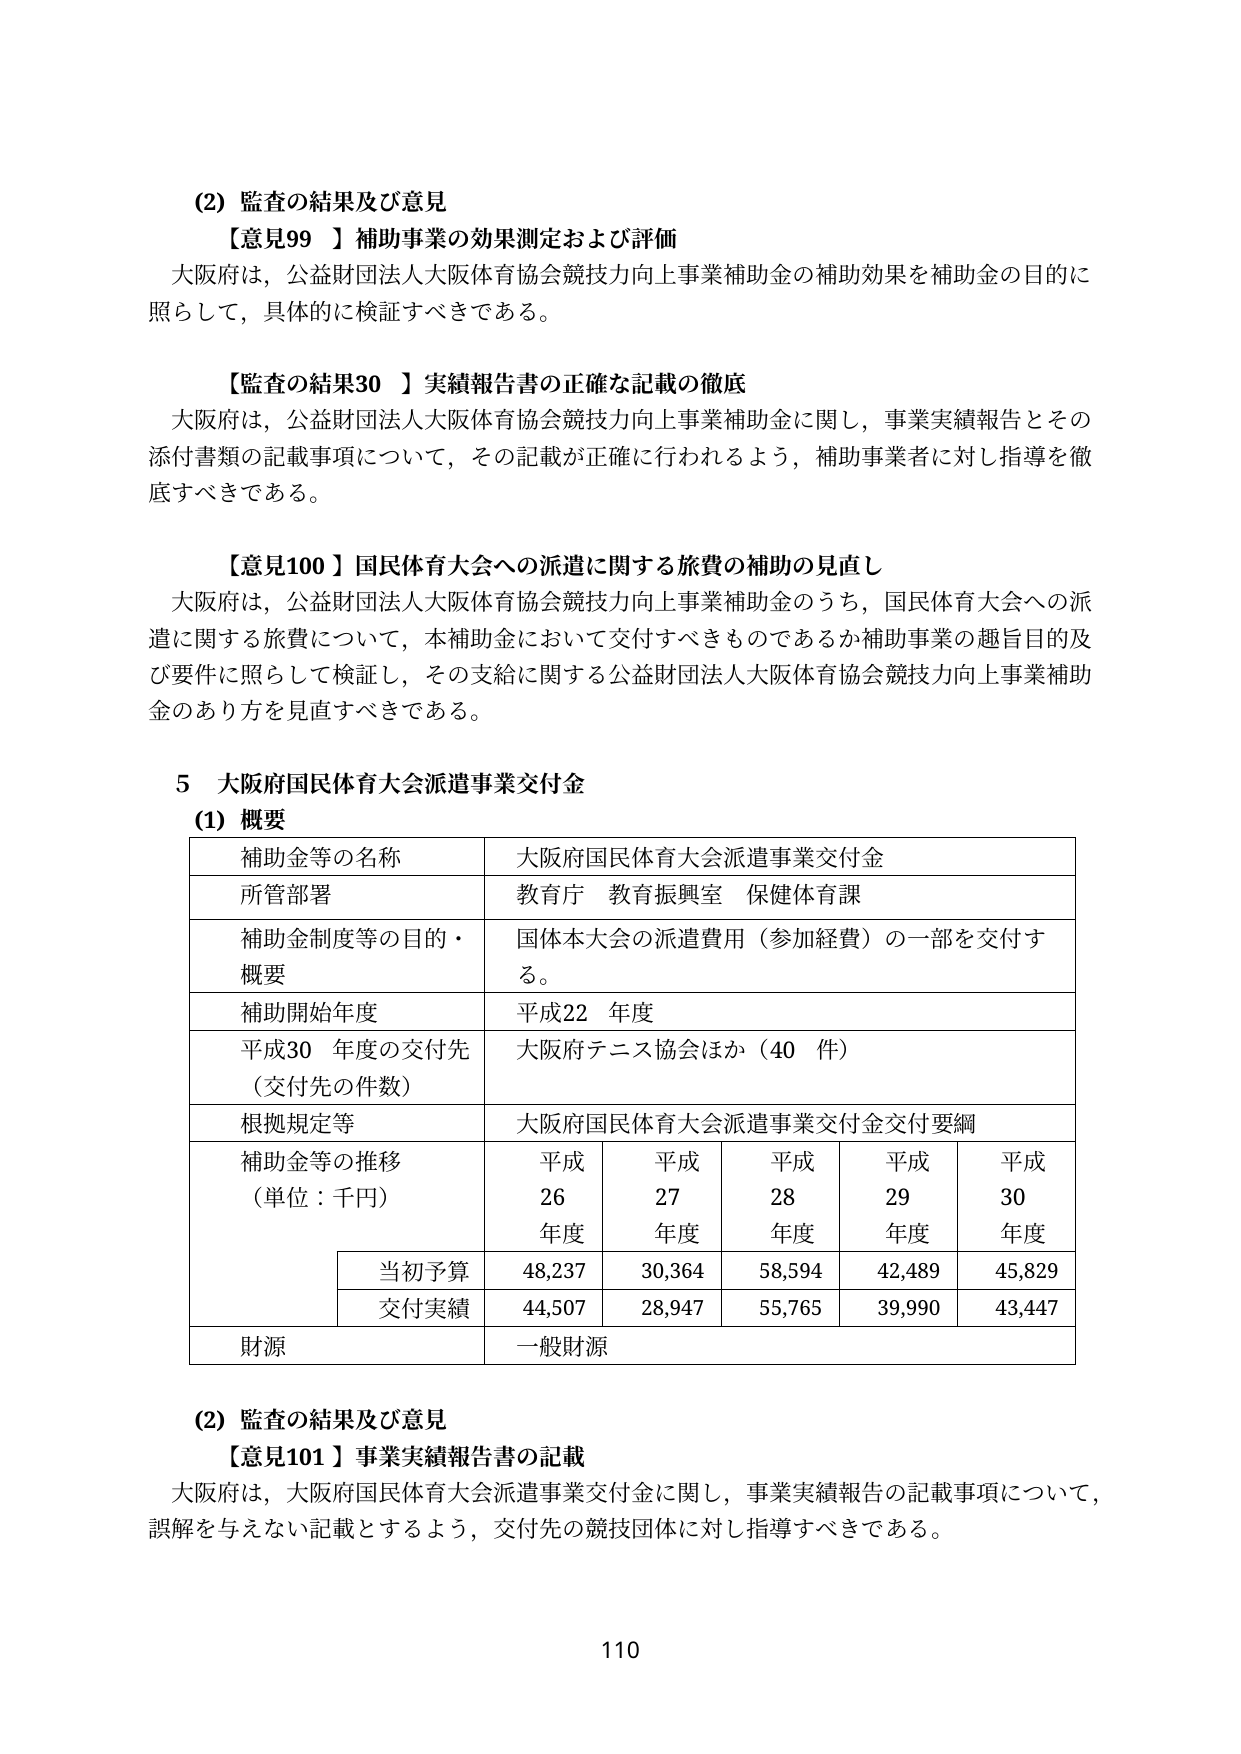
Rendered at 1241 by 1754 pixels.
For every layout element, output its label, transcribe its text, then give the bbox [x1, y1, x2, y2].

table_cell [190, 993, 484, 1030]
subtitle 監査の結果及び意見 [171, 183, 1092, 219]
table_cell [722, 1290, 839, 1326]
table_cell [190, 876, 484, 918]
subtitle 【監査の結果30】実績報告書の正確な記載の徹底 [215, 364, 1092, 401]
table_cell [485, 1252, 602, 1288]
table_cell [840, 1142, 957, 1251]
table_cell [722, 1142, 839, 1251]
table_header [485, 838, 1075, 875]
subtitle 【意見99】補助事業の効果測定および評価 [215, 219, 1092, 256]
text 大阪府は，大阪府国民体育大会派遣事業交付金に関し，事業実績報告の記載事項について，誤解を与えない記載とするよう，交付先の競技団体に対し指導すべきである。 [148, 1473, 1092, 1546]
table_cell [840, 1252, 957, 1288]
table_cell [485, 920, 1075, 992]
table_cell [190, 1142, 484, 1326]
text 大阪府は，公益財団法人大阪体育協会競技力向上事業補助金の補助効果を補助金の目的に照らして，具体的に検証すべきである。 [148, 256, 1092, 328]
text 大阪府は，公益財団法人大阪体育協会競技力向上事業補助金に関し，事業実績報告とその添付書類の記載事項について，その記載が正確に行われるよう，補助事業者に対し指導を徹底すべきである。 [148, 401, 1092, 510]
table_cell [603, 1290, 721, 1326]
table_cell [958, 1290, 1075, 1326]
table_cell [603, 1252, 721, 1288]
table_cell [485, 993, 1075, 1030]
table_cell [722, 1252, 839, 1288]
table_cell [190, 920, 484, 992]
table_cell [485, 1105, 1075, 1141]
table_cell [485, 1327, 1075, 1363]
subtitle 【意見101】事業実績報告書の記載 [215, 1437, 1092, 1473]
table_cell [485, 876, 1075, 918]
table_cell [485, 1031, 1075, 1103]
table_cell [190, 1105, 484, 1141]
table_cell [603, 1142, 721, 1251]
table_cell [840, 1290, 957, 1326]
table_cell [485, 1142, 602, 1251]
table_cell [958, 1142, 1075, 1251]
subtitle 監査の結果及び意見 [171, 1401, 1092, 1437]
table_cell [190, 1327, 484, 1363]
subtitle 【意見100】国民体育大会への派遣に関する旅費の補助の見直し [215, 546, 1092, 583]
text 大阪府は，公益財団法人大阪体育協会競技力向上事業補助金のうち，国民体育大会への派遣に関する旅費について，本補助金において交付すべきものであるか補助事業の趣旨目的及び要件に照らして検証し，その支給に関する公益財団法人大阪体育協会競技力向上事業補助金のあり方を見直すべきである。 [148, 583, 1092, 728]
subtitle 概要 [171, 801, 1092, 837]
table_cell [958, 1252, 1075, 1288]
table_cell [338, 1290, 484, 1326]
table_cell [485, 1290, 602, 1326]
subtitle 大阪府国民体育大会派遣事業交付金 [171, 764, 1092, 801]
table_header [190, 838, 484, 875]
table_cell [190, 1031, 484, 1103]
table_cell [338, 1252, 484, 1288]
